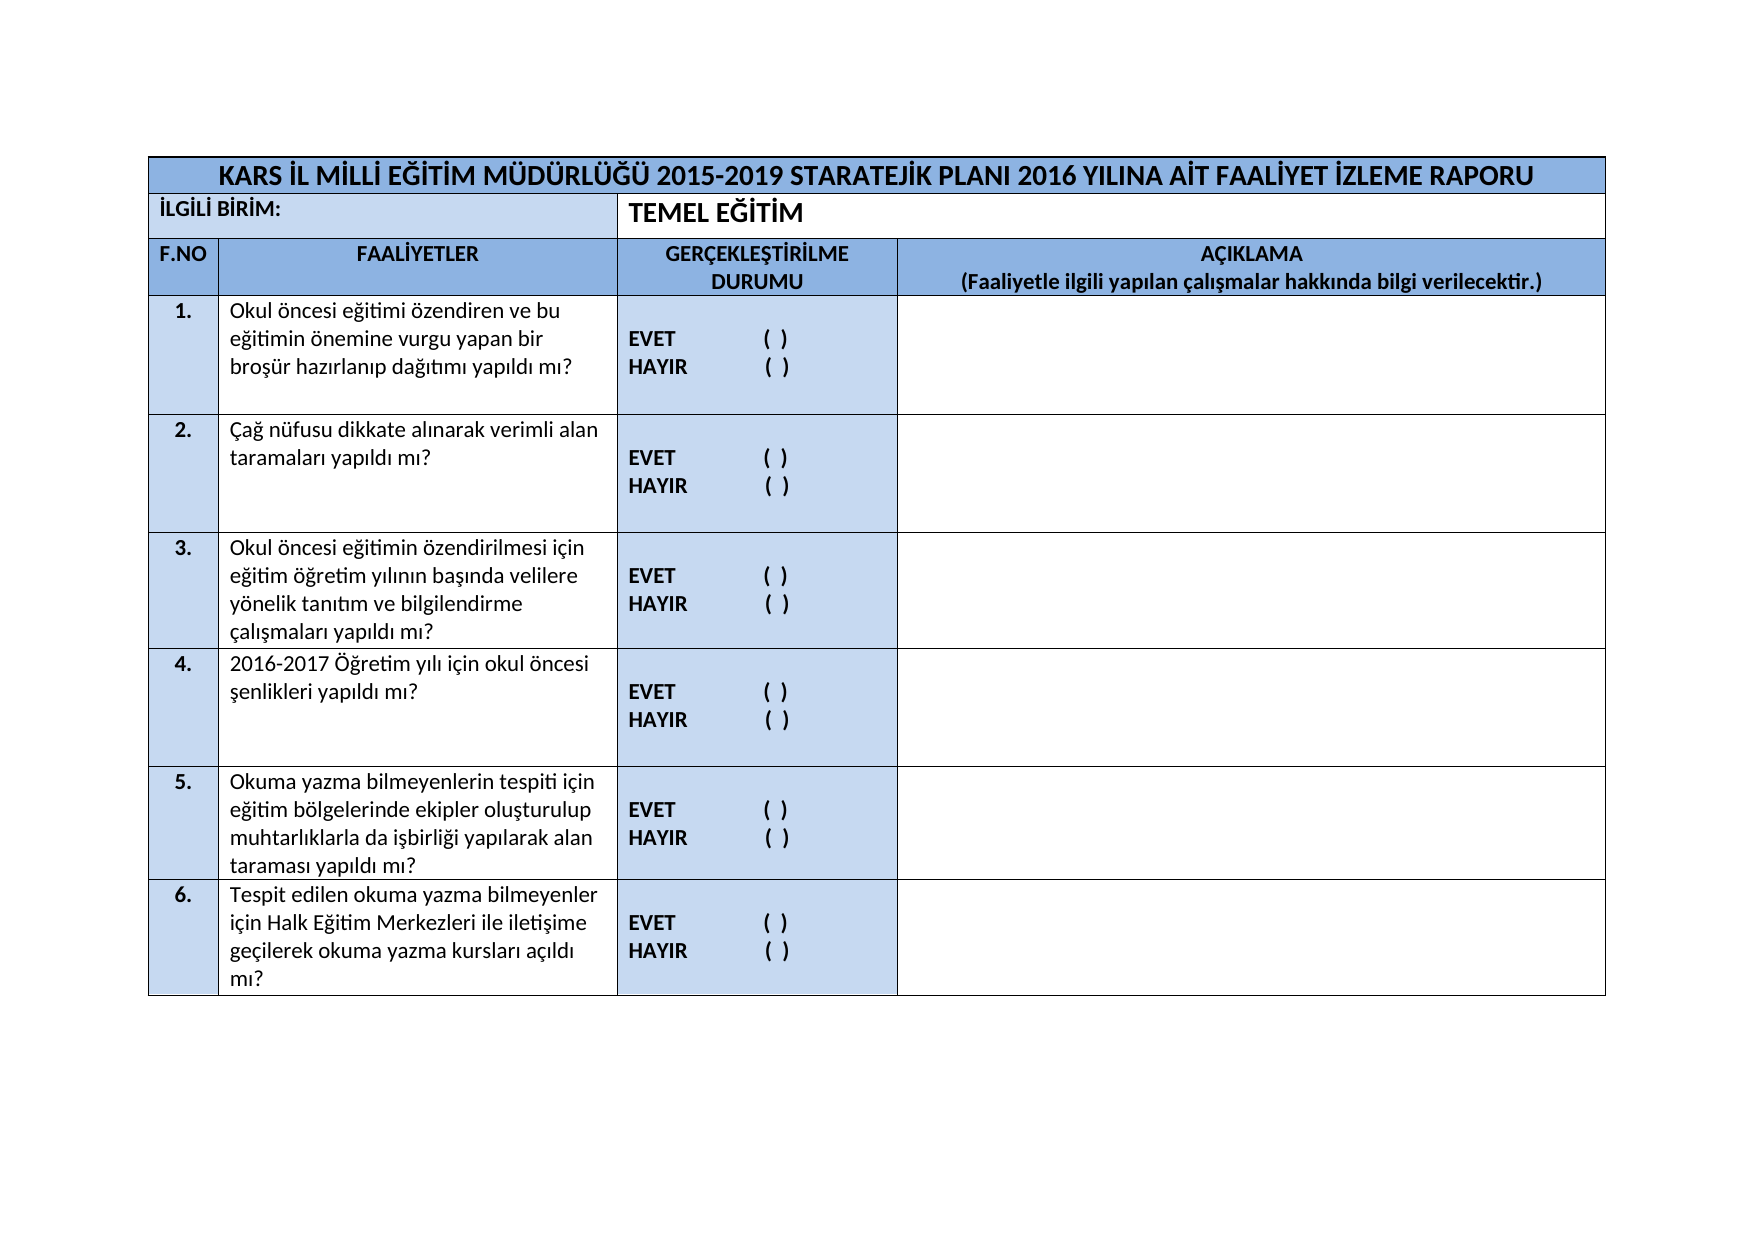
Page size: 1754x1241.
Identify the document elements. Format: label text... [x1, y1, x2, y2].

table_cell EVET ( ) HAYIR ( ) [618, 649, 897, 766]
table_cell Okuma yazma bilmeyenlerin tespiti için eğitim bölgelerinde ekipler oluşturulup muhtarlıklarla da işbirliği yapılarak alan taraması yapıldı mı? [219, 767, 617, 879]
table_cell AÇIKLAMA (Faaliyetle ilgili yapılan çalışmalar hakkında bilgi verilecektir.) [898, 239, 1605, 295]
table_cell [898, 880, 1605, 994]
table_cell 4. [149, 649, 218, 766]
table_cell 2016-2017 Öğretim yılı için okul öncesi şenlikleri yapıldı mı? [219, 649, 617, 766]
table_cell 6. [149, 880, 218, 994]
table_cell F.NO [149, 239, 218, 295]
table_cell 2. [149, 415, 218, 532]
table_cell Tespit edilen okuma yazma bilmeyenler için Halk Eğitim Merkezleri ile iletişime geçilerek okuma yazma kursları açıldı mı? [219, 880, 617, 994]
table_cell GERÇEKLEŞTİRİLME DURUMU [618, 239, 897, 295]
table_cell EVET ( ) HAYIR ( ) [618, 415, 897, 532]
table_cell EVET ( ) HAYIR ( ) [618, 533, 897, 648]
table_cell EVET ( ) HAYIR ( ) [618, 296, 897, 414]
table_cell [898, 767, 1605, 879]
table_cell EVET ( ) HAYIR ( ) [618, 767, 897, 879]
table_cell Okul öncesi eğitimi özendiren ve bu eğitimin önemine vurgu yapan bir broşür hazırlanıp dağıtımı yapıldı mı? [219, 296, 617, 414]
table_header KARS İL MİLLİ EĞİTİM MÜDÜRLÜĞÜ 2015-2019 STARATEJİK PLANI 2016 YILINA AİT FAALİYET İZLEME RAPORU [149, 158, 1605, 193]
table_cell EVET ( ) HAYIR ( ) [618, 880, 897, 994]
table_cell FAALİYETLER [219, 239, 617, 295]
table_cell 3. [149, 533, 218, 648]
table_cell İLGİLİ BİRİM: [149, 194, 617, 238]
table_cell Çağ nüfusu dikkate alınarak verimli alan taramaları yapıldı mı? [219, 415, 617, 532]
table_cell Okul öncesi eğitimin özendirilmesi için eğitim öğretim yılının başında velilere yönelik tanıtım ve bilgilendirme çalışmaları yapıldı mı? [219, 533, 617, 648]
table_cell TEMEL EĞİTİM [618, 194, 1605, 238]
table_cell [898, 649, 1605, 766]
table_cell [898, 415, 1605, 532]
table_cell 1. [149, 296, 218, 414]
table_cell 5. [149, 767, 218, 879]
table_cell [898, 296, 1605, 414]
table_cell [898, 533, 1605, 648]
